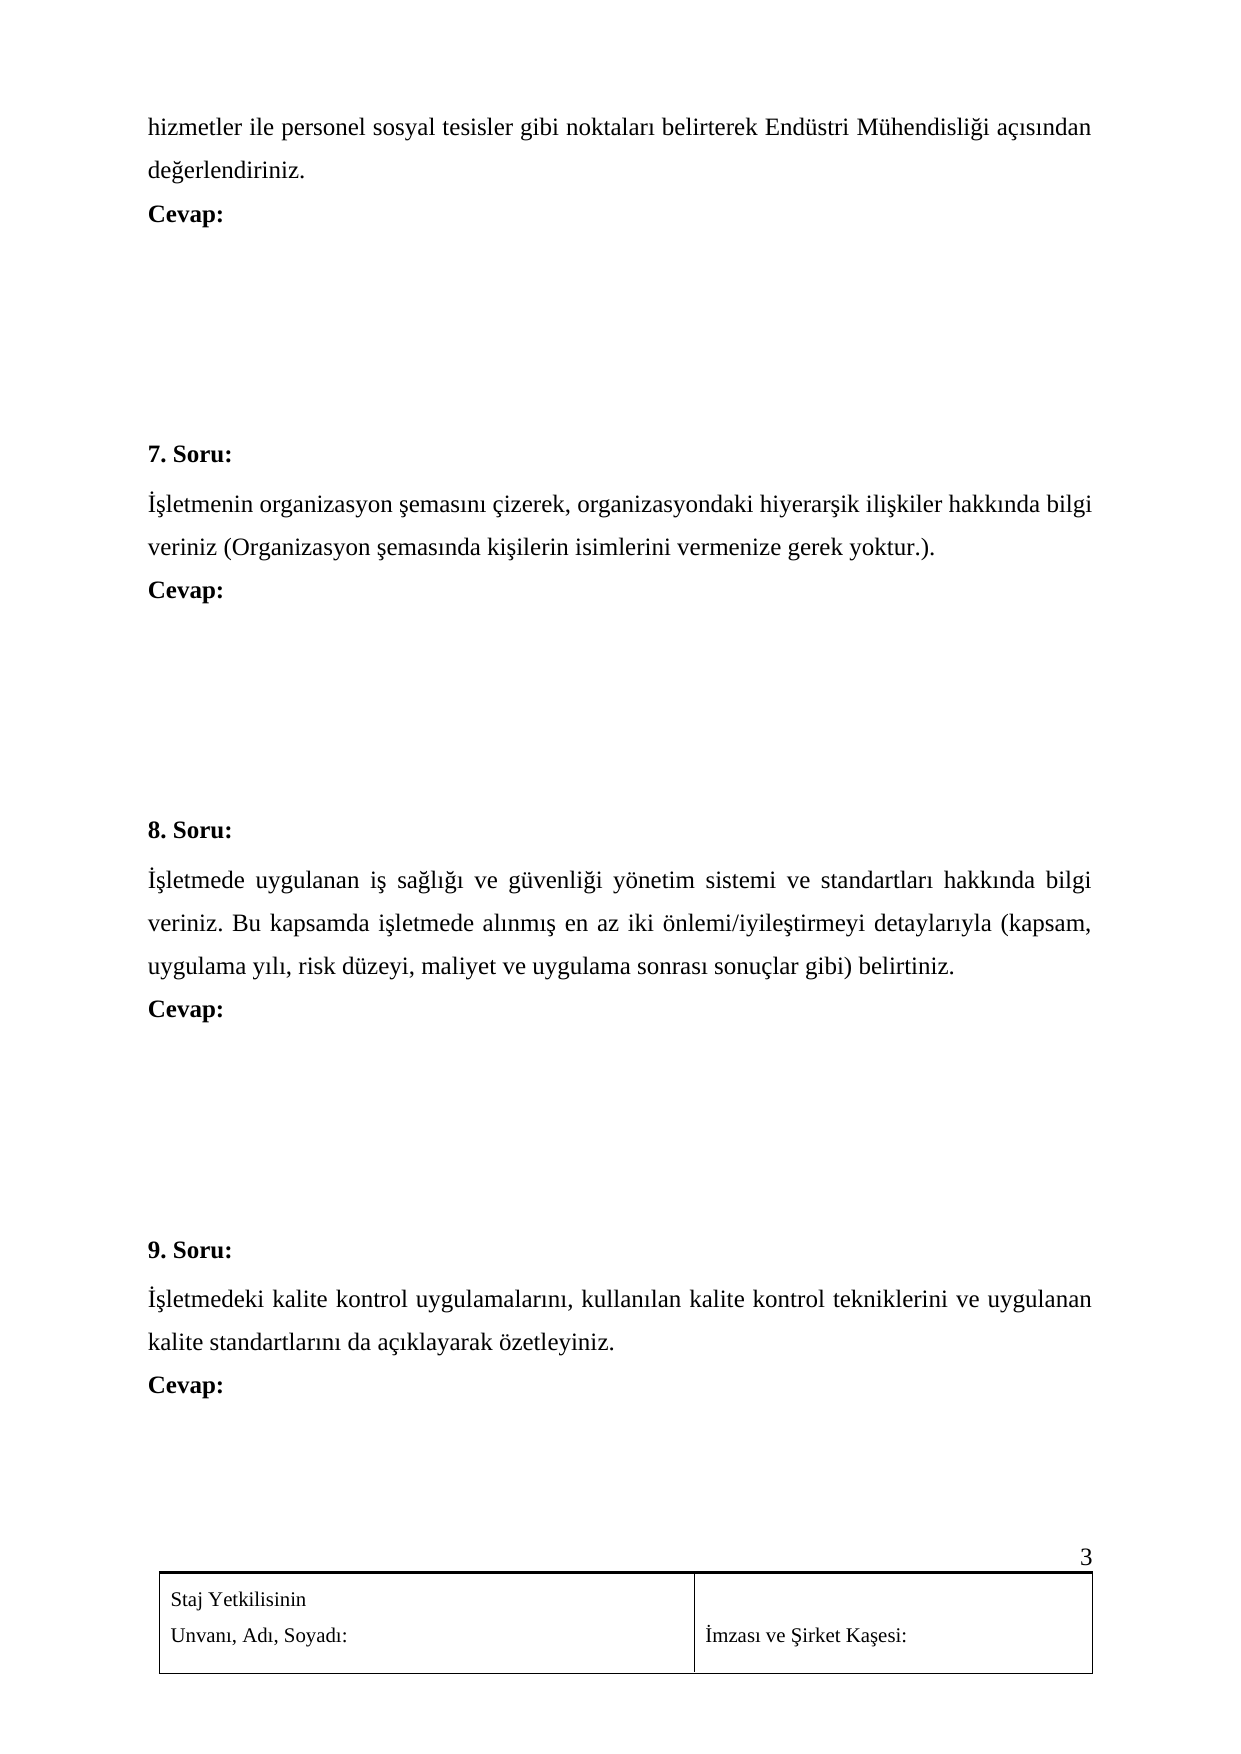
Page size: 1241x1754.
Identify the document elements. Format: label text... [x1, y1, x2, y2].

text İşletmenin organizasyon şemasını çizerek, organizasyondaki hiyerarşik ilişkiler hakkında bilgi veriniz (Organizasyon şemasında kişilerin isimlerini vermenize gerek yoktur.). [148, 489, 1093, 561]
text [148, 112, 1093, 184]
text Cevap: [148, 575, 1093, 604]
text Cevap: [148, 199, 1093, 227]
subtitle 7. Soru: [148, 439, 1093, 468]
subtitle 8. Soru: [148, 816, 1093, 844]
text İşletmedeki kalite kontrol uygulamalarını, kullanılan kalite kontrol tekniklerini ve uygulanan kalite standartlarını da açıklayarak özetleyiniz. [148, 1284, 1093, 1356]
subtitle 9. Soru: [148, 1235, 1093, 1264]
text İşletmede uygulanan iş sağlığı ve güvenliği yönetim sistemi ve standartları hakkında bilgi veriniz. Bu kapsamda işletmede alınmış en az iki önlemi/iyileştirmeyi detaylarıyla (kapsam, uygulama yılı, risk düzeyi, maliyet ve uygulama sonrası sonuçlar gibi) belirtiniz. [148, 865, 1093, 980]
text Cevap: [148, 994, 1093, 1023]
text Cevap: [148, 1371, 1093, 1399]
